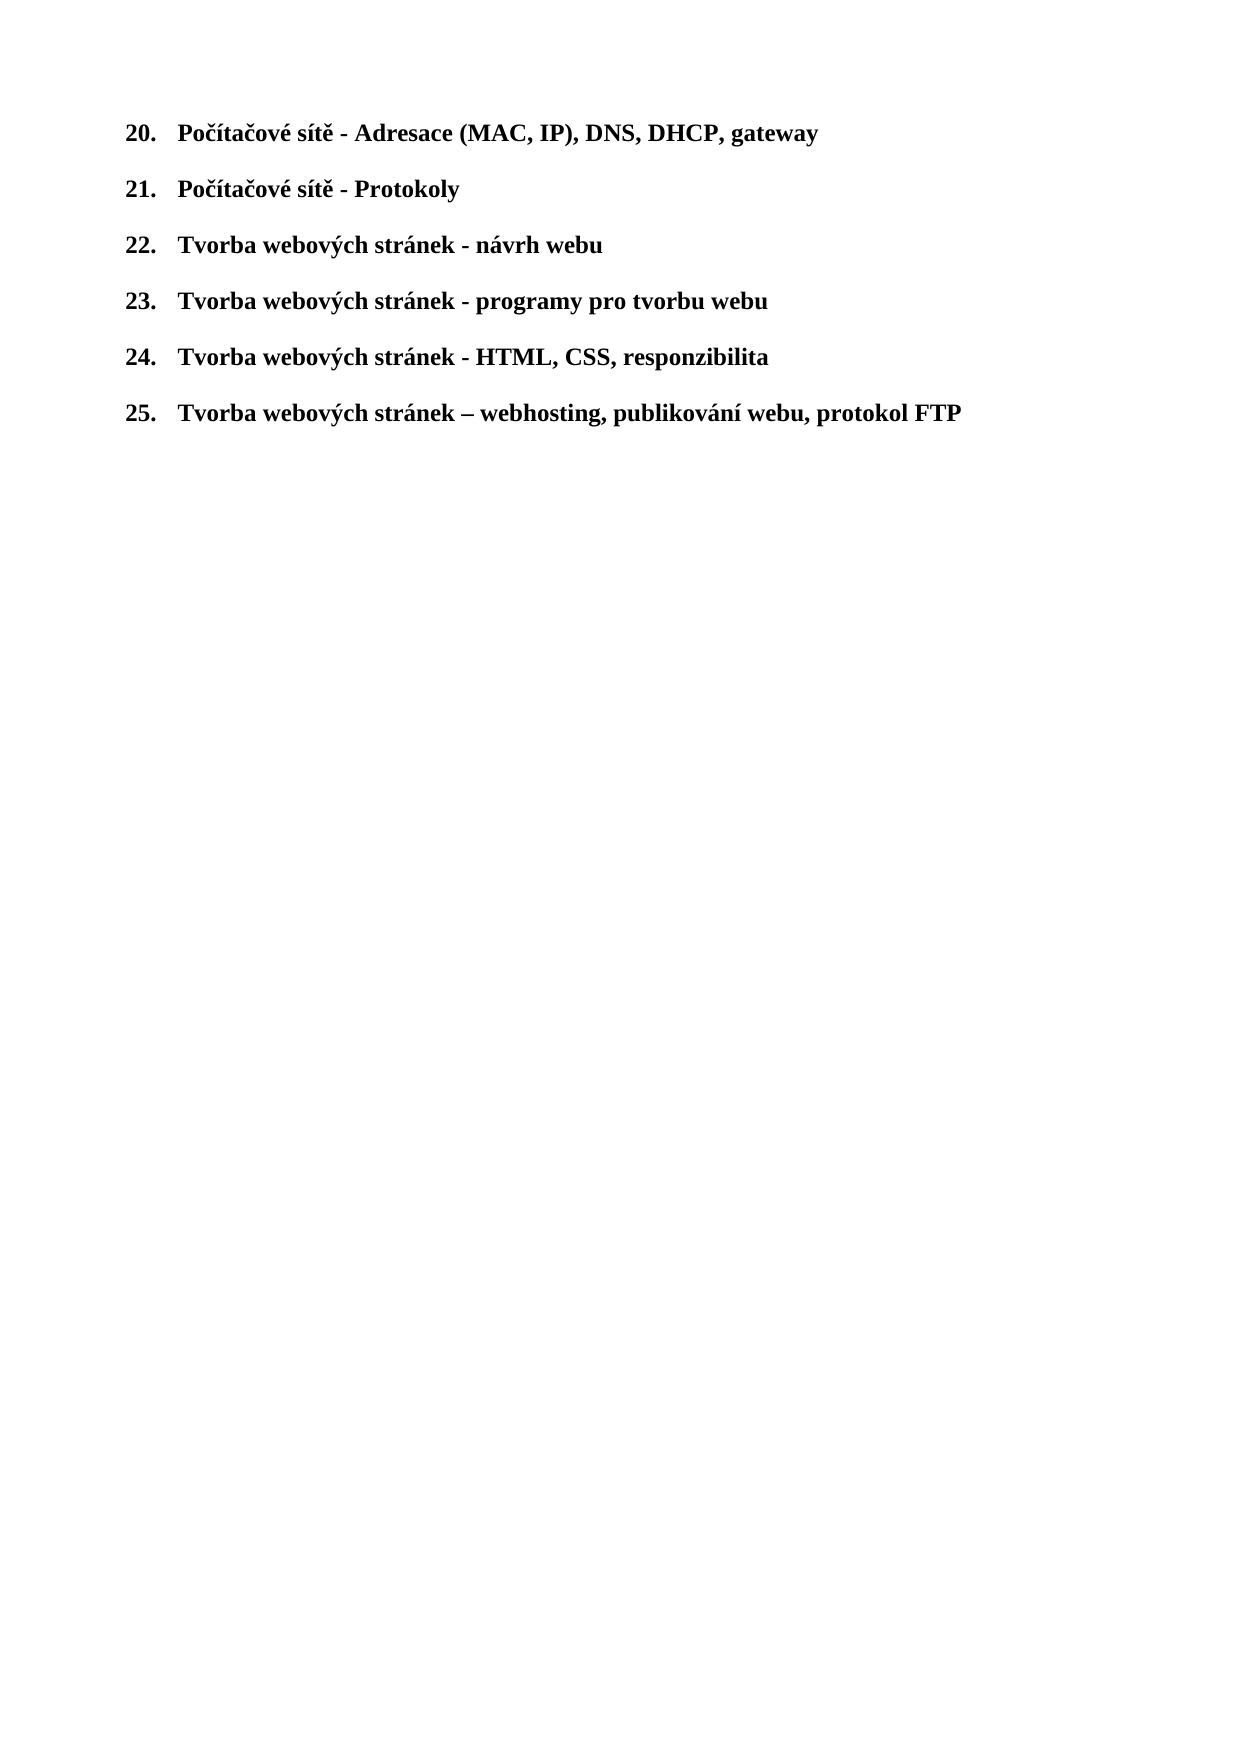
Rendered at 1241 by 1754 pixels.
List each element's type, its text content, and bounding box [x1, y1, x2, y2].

list Tvorba webových stránek - HTML, CSS, responzibilita [125, 342, 1122, 371]
list Počítačové sítě - Adresace (MAC, IP), DNS, DHCP, gateway [125, 118, 1122, 147]
list Tvorba webových stránek - návrh webu [125, 230, 1122, 259]
list Tvorba webových stránek - programy pro tvorbu webu [125, 286, 1122, 315]
list Počítačové sítě - Protokoly [125, 174, 1122, 203]
list Tvorba webových stránek – webhosting, publikování webu, protokol FTP [125, 398, 1122, 427]
